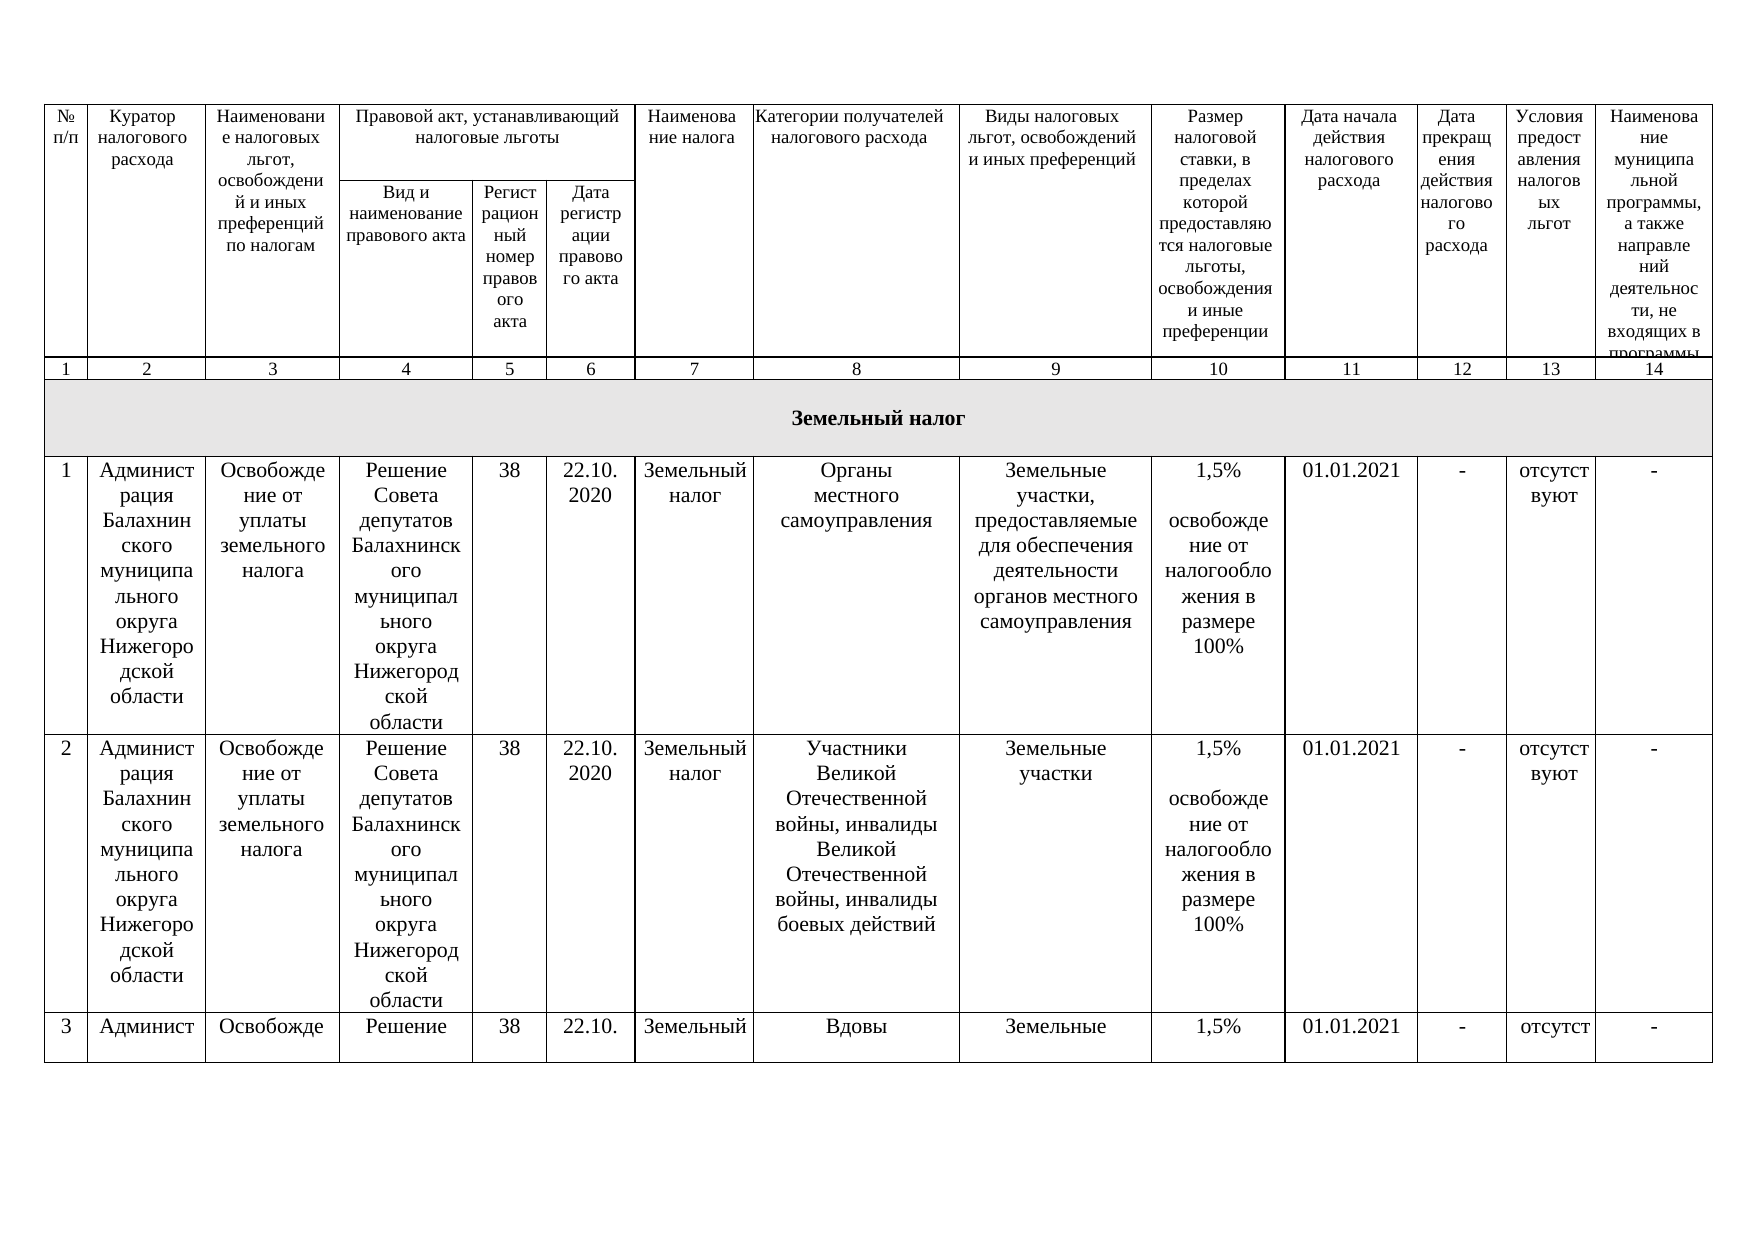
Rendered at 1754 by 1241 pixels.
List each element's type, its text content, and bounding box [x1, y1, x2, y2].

table_header Виды налоговых льгот, освобождений и иных преференций [960, 105, 1151, 356]
table_cell 11 [1286, 358, 1417, 379]
table_cell 1,5% освобождение от налогообложения в размере 100% [1152, 735, 1284, 1012]
table_cell 1,5% освобождение от налогообложения в размере 100% [1152, 457, 1284, 734]
table_cell 1 [45, 457, 87, 734]
table_cell 2 [45, 735, 87, 1012]
table_header Категории получателей налогового расхода [754, 105, 959, 356]
table_cell 38 [473, 1013, 546, 1062]
table_header Наименова ние налога [636, 105, 753, 356]
table_cell 3 [206, 358, 339, 379]
table_cell отсутствуют [1507, 735, 1595, 1012]
table_cell 01.01.2021 [1286, 1013, 1417, 1062]
table_cell Вдовы участников, инвалидов Великой Отечественной войны и ветеранов Великой Отечественной войны [754, 1013, 959, 1062]
table_header № п/п [45, 105, 87, 356]
table_cell Земельный налог [636, 735, 753, 1012]
table_cell 6 [547, 358, 634, 379]
table_cell Освобождение от уплаты земельного налога [206, 457, 339, 734]
table_cell 38 [473, 735, 546, 1012]
table_cell Решение Совета депутатов Балахнинского муниципального округа Нижегородской области [340, 457, 472, 734]
table_cell - [1596, 735, 1712, 1012]
table_cell Администрация Балахнинского муниципального округа Нижегородской области [88, 735, 205, 1012]
table_cell 38 [473, 457, 546, 734]
table_cell 01.01.2021 [1286, 735, 1417, 1012]
table_cell 10 [1152, 358, 1284, 379]
table_cell Земельные участки [960, 735, 1151, 1012]
table_cell Вид и наименование правового акта [340, 181, 472, 356]
table_cell 4 [340, 358, 472, 379]
table_cell 22.10. 2020 [547, 735, 634, 1012]
table_cell 22.10. 2020 [547, 457, 634, 734]
table_header Дата начала действия налогового расхода [1286, 105, 1417, 356]
table_cell Регистрационный номер правового акта [473, 181, 546, 356]
table_cell Участники Великой Отечественной войны, инвалиды Великой Отечественной войны, инвалиды боевых действий [754, 735, 959, 1012]
table_cell 12 [1418, 358, 1506, 379]
table_cell 14 [1596, 358, 1712, 379]
table_cell Решение Совета депутатов Балахнинского муниципального округа Нижегородской области [340, 1013, 472, 1062]
table_cell 2 [88, 358, 205, 379]
table_cell - [1418, 735, 1506, 1012]
table_cell 3 [45, 1013, 87, 1062]
table_header Правовой акт, устанавливающий налоговые льготы [340, 105, 634, 179]
table_header Куратор налогового расхода [88, 105, 205, 356]
table_cell 1 [45, 358, 87, 379]
table_cell - [1418, 1013, 1506, 1062]
table_cell 1,5% освобождение от налогообложения в размере 100% [1152, 1013, 1284, 1062]
table_header Наименование налоговых льгот, освобождений и иных преференций по налогам [206, 105, 339, 356]
table_cell 13 [1507, 358, 1595, 379]
table_cell отсутствуют [1507, 457, 1595, 734]
table_cell Земельные участки, используемые в целях, не связанных с предпринимательской деятельностью [960, 1013, 1151, 1062]
table_cell Земельный налог [636, 457, 753, 734]
table_cell Освобождение от уплаты земельного налога [206, 1013, 339, 1062]
table_cell Земельный налог [636, 1013, 753, 1062]
table_cell - [1418, 457, 1506, 734]
table_cell - [1596, 457, 1712, 734]
table_cell Решение Совета депутатов Балахнинского муниципального округа Нижегородской области [340, 735, 472, 1012]
table_header Размер налоговой ставки, в пределах которой предоставляются налоговые льготы, освобождения и иные преференции [1152, 105, 1284, 356]
table_cell отсутствуют [1507, 1013, 1595, 1062]
table_cell Администрация Балахнинского муниципального округа Нижегородской области [88, 457, 205, 734]
table_cell 22.10. 2020 [547, 1013, 634, 1062]
table_cell Дата регистрации правового акта [547, 181, 634, 356]
table_cell 9 [960, 358, 1151, 379]
table_cell - [1596, 1013, 1712, 1062]
table_cell Органы местного самоуправления [754, 457, 959, 734]
table_header Наименование муниципа льной программы, а также направле ний деятельности, не входящих в программы [1596, 105, 1712, 356]
table_cell Земельный налог [45, 380, 1712, 456]
table_cell Администрация Балахнинского муниципального округа Нижегородской области [88, 1013, 205, 1062]
table_header Условия предоставления налоговых льгот [1507, 105, 1595, 356]
table_cell 7 [636, 358, 753, 379]
table_cell Освобождение от уплаты земельного налога [206, 735, 339, 1012]
table_cell Земельные участки, предоставляемые для обеспечения деятельности органов местного самоуправления [960, 457, 1151, 734]
table_header Дата прекращения действия налогового расхода [1418, 105, 1506, 356]
table_cell 8 [754, 358, 959, 379]
table_cell 01.01.2021 [1286, 457, 1417, 734]
table_cell 5 [473, 358, 546, 379]
